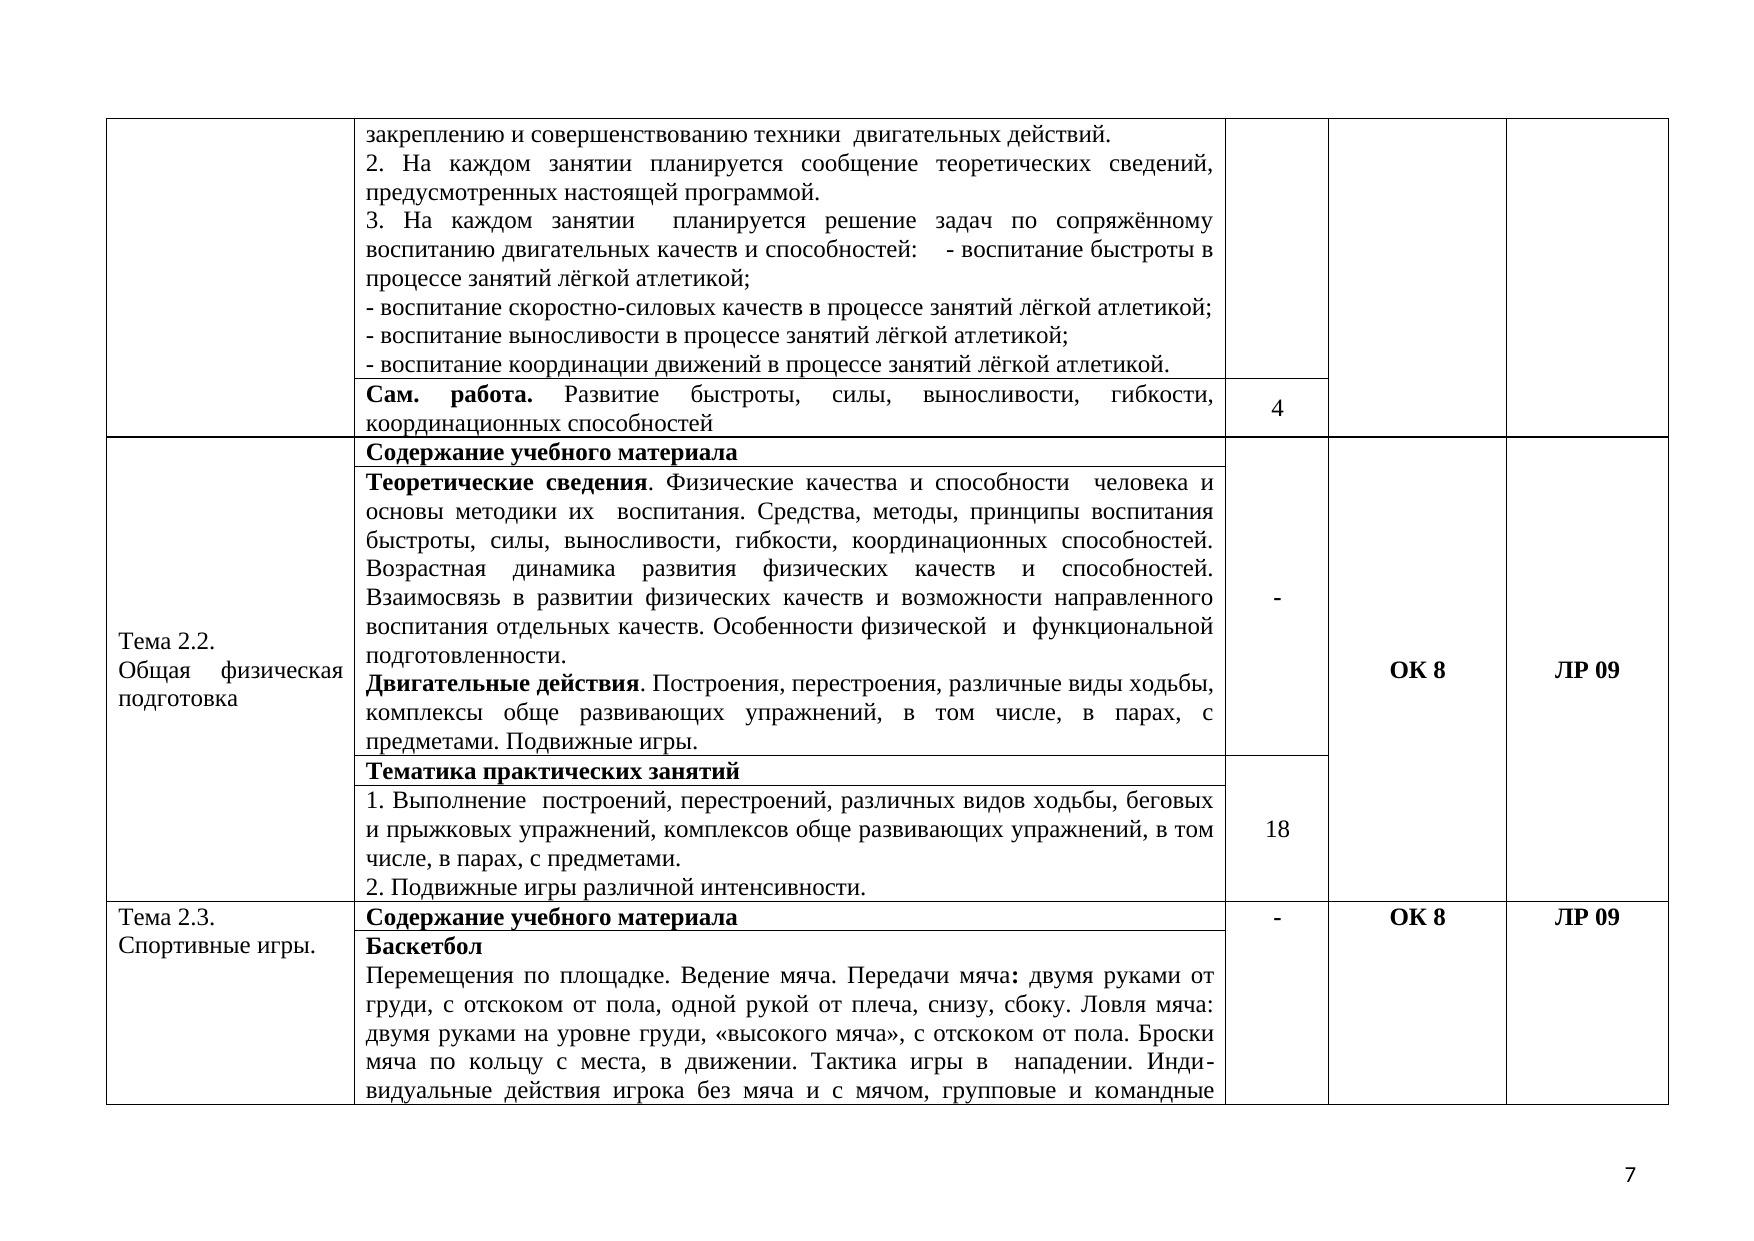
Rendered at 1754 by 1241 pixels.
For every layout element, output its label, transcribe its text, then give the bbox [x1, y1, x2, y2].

table_cell Тема 2.2. Общая физическая подготовка [107, 438, 354, 901]
table_cell Сам. работа. Развитие быстроты, силы, выносливости, гибкости, координационных способностей [355, 379, 1225, 436]
table_cell - [1226, 438, 1328, 755]
table_cell Теоретические сведения. Физические качества и способности человека и основы методики их воспитания. Средства, методы, принципы воспитания быстроты, силы, выносливости, гибкости, координационных способностей. Возрастная динамика развития физических качеств и способностей. Взаимосвязь в развитии физических качеств и возможности направленного воспитания отдельных качеств. Особенности физической и функциональной подготовленности. Двигательные действия. Построения, перестроения, различные виды ходьбы, комплексы обще развивающих упражнений, в том числе, в парах, с предметами. Подвижные игры. [355, 467, 1225, 755]
table_cell Тематика практических занятий [355, 756, 1225, 784]
table_cell 4 [1226, 379, 1328, 436]
table_cell Содержание учебного материала [355, 902, 1225, 930]
table_cell Тема 2.3. Спортивные игры. [107, 902, 354, 1104]
table_cell Содержание учебного материала [355, 438, 1225, 466]
table_cell 18 [1226, 756, 1328, 901]
table_cell ЛР 09 [1507, 438, 1668, 901]
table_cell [355, 119, 1225, 378]
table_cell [355, 931, 1225, 1104]
table_cell - [1226, 902, 1328, 1104]
table_cell 1. Выполнение построений, перестроений, различных видов ходьбы, беговых и прыжковых упражнений, комплексов обще развивающих упражнений, в том числе, в парах, с предметами. 2. Подвижные игры различной интенсивности. [355, 786, 1225, 901]
table_cell ОК 8 [1329, 438, 1506, 901]
table_cell ОК 8 [1329, 902, 1506, 1104]
table_cell ЛР 09 [1507, 902, 1668, 1104]
